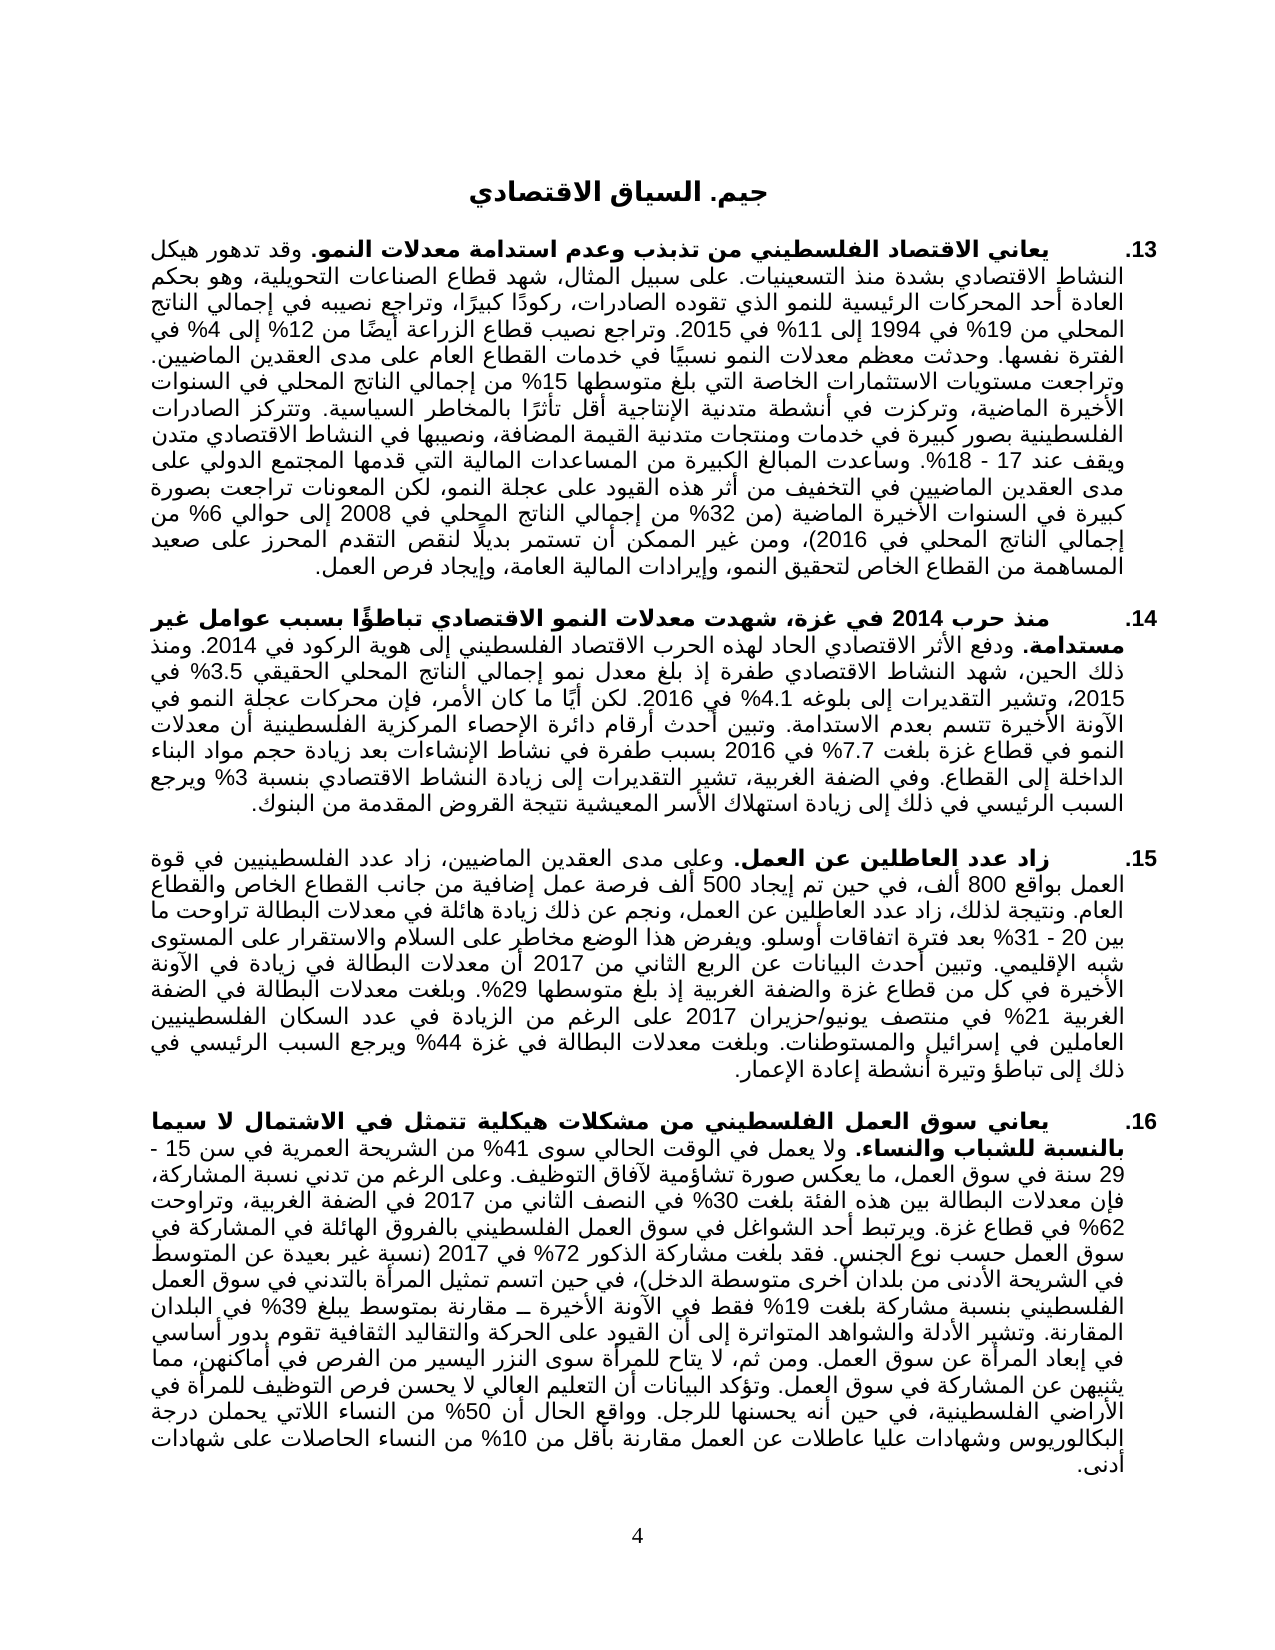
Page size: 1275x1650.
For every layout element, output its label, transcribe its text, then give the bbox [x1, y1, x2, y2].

subtitle جيم. السياق الاقتصادي [150, 176, 1087, 208]
list يعاني الاقتصاد الفلسطيني من تذبذب وعدم استدامة معدلات النمو. وقد تدهور هيكل النشاط الاقتصادي بشدة منذ التسعينيات. على سبيل المثال، شهد قطاع الصناعات التحويلية، وهو بحكم العادة أحد المحركات الرئيسية للنمو الذي تقوده الصادرات، ركودًا كبيرًا، وتراجع نصيبه في إجمالي الناتج المحلي من 19% في 1994 إلى 11% في 2015. وتراجع نصيب قطاع الزراعة أيضًا من 12% إلى 4% في الفترة نفسها. وحدثت معظم معدلات النمو نسبيًا في خدمات القطاع العام على مدى العقدين الماضيين. وتراجعت مستويات الاستثمارات الخاصة التي بلغ متوسطها 15% من إجمالي الناتج المحلي في السنوات الأخيرة الماضية، وتركزت في أنشطة متدنية الإنتاجية أقل تأثرًا بالمخاطر السياسية. وتتركز الصادرات الفلسطينية بصور كبيرة في خدمات ومنتجات متدنية القيمة المضافة، ونصيبها في النشاط الاقتصادي متدن ويقف عند 17 - 18%. وساعدت المبالغ الكبيرة من المساعدات المالية التي قدمها المجتمع الدولي على مدى العقدين الماضيين في التخفيف من أثر هذه القيود على عجلة النمو، لكن المعونات تراجعت بصورة كبيرة في السنوات الأخيرة الماضية (من 32% من إجمالي الناتج المحلي في 2008 إلى حوالي 6% من إجمالي الناتج المحلي في 2016)، ومن غير الممكن أن تستمر بديلًا لنقص التقدم المحرز على صعيد المساهمة من القطاع الخاص لتحقيق النمو، وإيرادات المالية العامة، وإيجاد فرص العمل. [150, 236, 1125, 579]
list زاد عدد العاطلين عن العمل. وعلى مدى العقدين الماضيين، زاد عدد الفلسطينيين في قوة العمل بواقع 800 ألف، في حين تم إيجاد 500 ألف فرصة عمل إضافية من جانب القطاع الخاص والقطاع العام. ونتيجة لذلك، زاد عدد العاطلين عن العمل، ونجم عن ذلك زيادة هائلة في معدلات البطالة تراوحت ما بين 20 - 31% بعد فترة اتفاقات أوسلو. ويفرض هذا الوضع مخاطر على السلام والاستقرار على المستوى شبه الإقليمي. وتبين أحدث البيانات عن الربع الثاني من 2017 أن معدلات البطالة في زيادة في الآونة الأخيرة في كل من قطاع غزة والضفة الغربية إذ بلغ متوسطها 29%. وبلغت معدلات البطالة في الضفة الغربية 21% في منتصف يونيو/حزيران 2017 على الرغم من الزيادة في عدد السكان الفلسطينيين العاملين في إسرائيل والمستوطنات. وبلغت معدلات البطالة في غزة 44% ويرجع السبب الرئيسي في ذلك إلى تباطؤ وتيرة أنشطة إعادة الإعمار. [150, 845, 1125, 1082]
list منذ حرب 2014 في غزة، شهدت معدلات النمو الاقتصادي تباطؤًا بسبب عوامل غير مستدامة. ودفع الأثر الاقتصادي الحاد لهذه الحرب الاقتصاد الفلسطيني إلى هوية الركود في 2014. ومنذ ذلك الحين، شهد النشاط الاقتصادي طفرة إذ بلغ معدل نمو إجمالي الناتج المحلي الحقيقي 3.5% في 2015، وتشير التقديرات إلى بلوغه 4.1% في 2016. لكن أيًا ما كان الأمر، فإن محركات عجلة النمو في الآونة الأخيرة تتسم بعدم الاستدامة. وتبين أحدث أرقام دائرة الإحصاء المركزية الفلسطينية أن معدلات النمو في قطاع غزة بلغت 7.7% في 2016 بسبب طفرة في نشاط الإنشاءات بعد زيادة حجم مواد البناء الداخلة إلى القطاع. وفي الضفة الغربية، تشير التقديرات إلى زيادة النشاط الاقتصادي بنسبة 3% ويرجع السبب الرئيسي في ذلك إلى زيادة استهلاك الأسر المعيشية نتيجة القروض المقدمة من البنوك. [150, 605, 1125, 816]
list يعاني سوق العمل الفلسطيني من مشكلات هيكلية تتمثل في الاشتمال لا سيما بالنسبة للشباب والنساء. ولا يعمل في الوقت الحالي سوى 41% من الشريحة العمرية في سن 15 - 29 سنة في سوق العمل، ما يعكس صورة تشاؤمية لآفاق التوظيف. وعلى الرغم من تدني نسبة المشاركة، فإن معدلات البطالة بين هذه الفئة بلغت 30% في النصف الثاني من 2017 في الضفة الغربية، وتراوحت 62% في قطاع غزة. ويرتبط أحد الشواغل في سوق العمل الفلسطيني بالفروق الهائلة في المشاركة في سوق العمل حسب نوع الجنس. فقد بلغت مشاركة الذكور 72% في 2017 (نسبة غير بعيدة عن المتوسط في الشريحة الأدنى من بلدان أخرى متوسطة الدخل)، في حين اتسم تمثيل المرأة بالتدني في سوق العمل الفلسطيني بنسبة مشاركة بلغت 19% فقط في الآونة الأخيرة ــ مقارنة بمتوسط يبلغ 39% في البلدان المقارنة. وتشير الأدلة والشواهد المتواترة إلى أن القيود على الحركة والتقاليد الثقافية تقوم بدور أساسي في إبعاد المرأة عن سوق العمل. ومن ثم، لا يتاح للمرأة سوى النزر اليسير من الفرص في أماكنهن، مما يثنيهن عن المشاركة في سوق العمل. وتؤكد البيانات أن التعليم العالي لا يحسن فرص التوظيف للمرأة في الأراضي الفلسطينية، في حين أنه يحسنها للرجل. وواقع الحال أن 50% من النساء اللاتي يحملن درجة البكالوريوس وشهادات عليا عاطلات عن العمل مقارنة بأقل من 10% من النساء الحاصلات على شهادات أدنى. [150, 1108, 1125, 1477]
